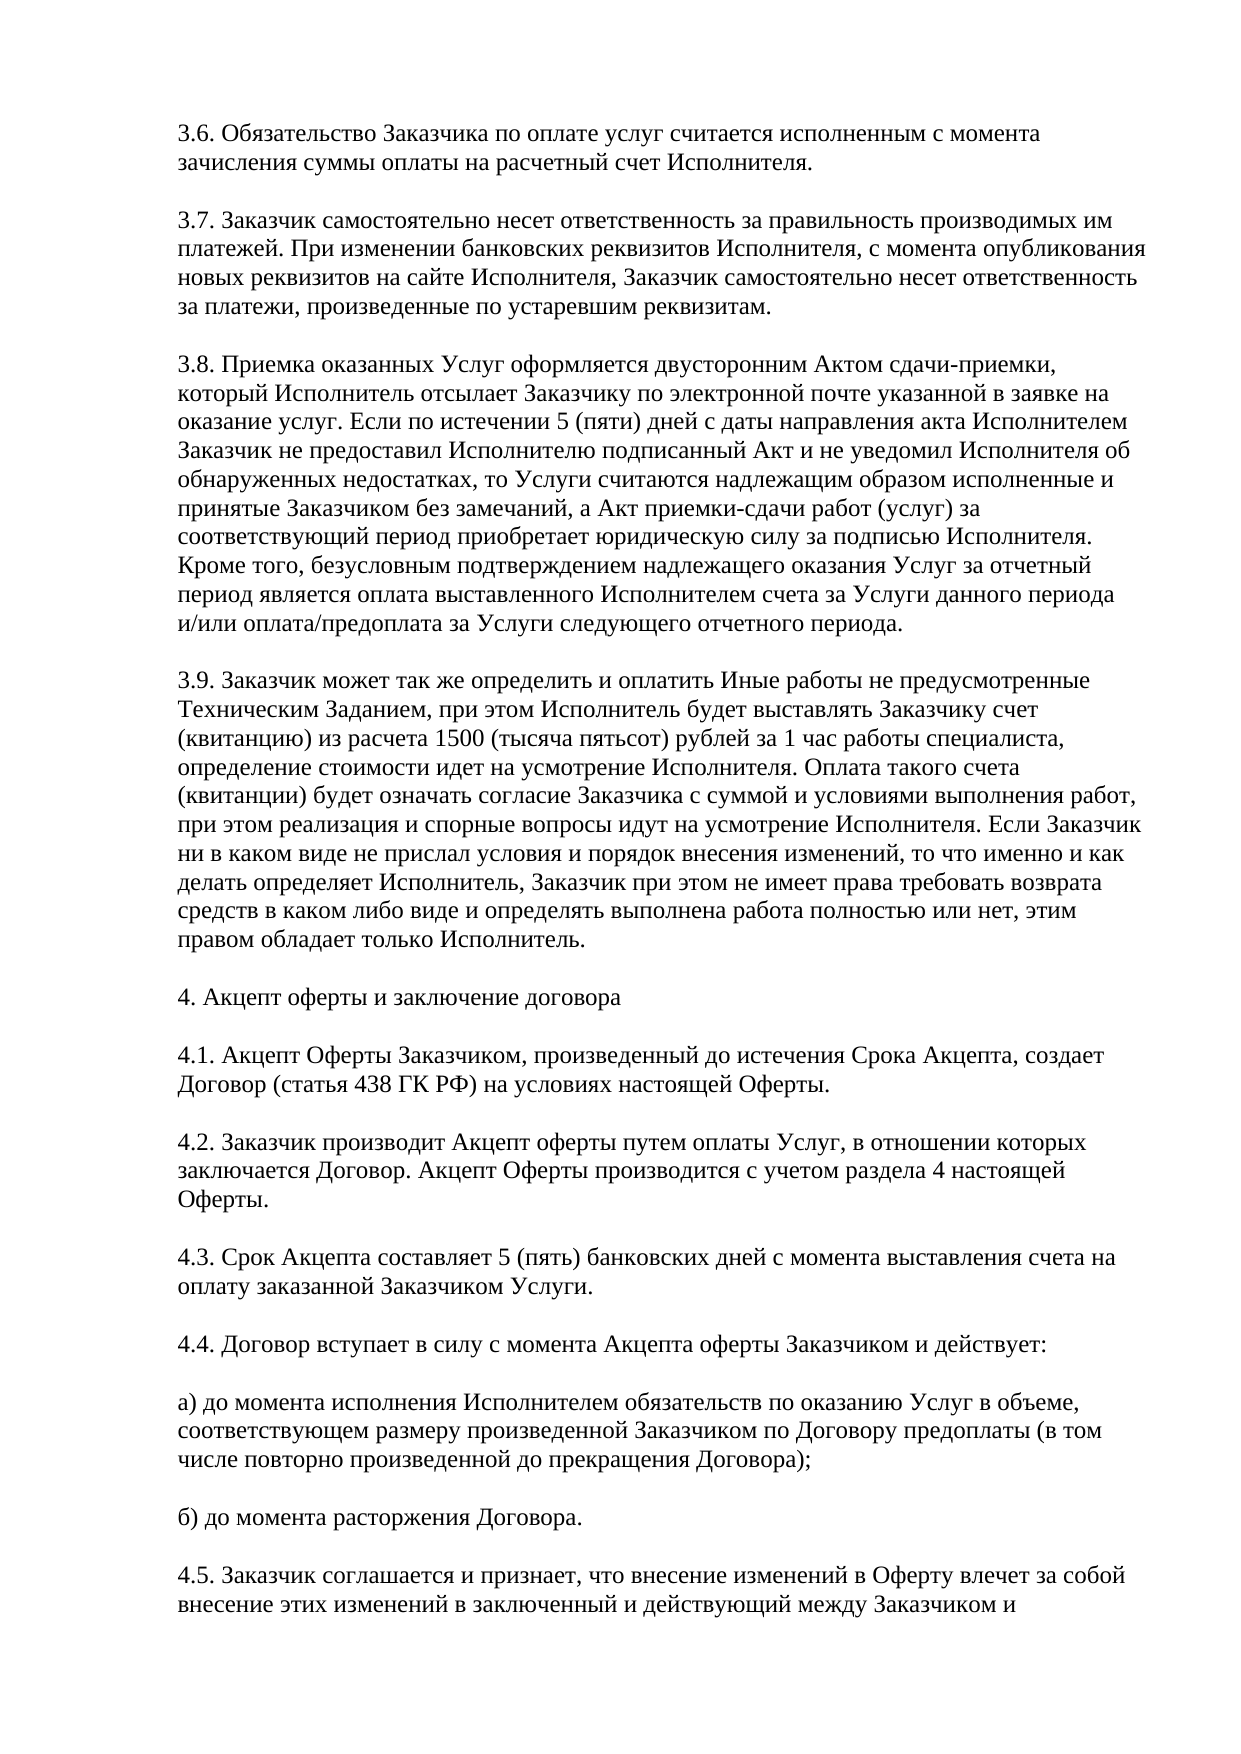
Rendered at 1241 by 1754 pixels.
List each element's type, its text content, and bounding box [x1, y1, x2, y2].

text 3.7. Заказчик самостоятельно несет ответственность за правильность производимых им платежей. При изменении банковских реквизитов Исполнителя, с момента опубликования новых реквизитов на сайте Исполнителя, Заказчик самостоятельно несет ответственность за платежи, произведенные по устаревшим реквизитам. [177, 205, 1152, 320]
text 4.3. Срок Акцепта составляет 5 (пять) банковских дней с момента выставления счета на оплату заказанной Заказчиком Услуги. [177, 1242, 1152, 1300]
text 4.1. Акцепт Оферты Заказчиком, произведенный до истечения Срока Акцепта, создает Договор (статья 438 ГК РФ) на условиях настоящей Оферты. [177, 1040, 1152, 1098]
text 4.4. Договор вступает в силу с момента Акцепта оферты Заказчиком и действует: [177, 1329, 1152, 1358]
text 4.2. Заказчик производит Акцепт оферты путем оплаты Услуг, в отношении которых заключается Договор. Акцепт Оферты производится с учетом раздела 4 настоящей Оферты. [177, 1127, 1152, 1213]
text 4. Акцепт оферты и заключение договора [177, 982, 1152, 1011]
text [177, 1560, 1152, 1618]
text 3.9. Заказчик может так же определить и оплатить Иные работы не предусмотренные Техническим Заданием, при этом Исполнитель будет выставлять Заказчику счет (квитанцию) из расчета 1500 (тысяча пятьсот) рублей за 1 час работы специалиста, определение стоимости идет на усмотрение Исполнителя. Оплата такого счета (квитанции) будет означать согласие Заказчика с суммой и условиями выполнения работ, при этом реализация и спорные вопросы идут на усмотрение Исполнителя. Если Заказчик ни в каком виде не прислал условия и порядок внесения изменений, то что именно и как делать определяет Исполнитель, Заказчик при этом не имеет права требовать возврата средств в каком либо виде и определять выполнена работа полностью или нет, этим правом обладает только Исполнитель. [177, 666, 1152, 953]
text 3.6. Обязательство Заказчика по оплате услуг считается исполненным с момента зачисления суммы оплаты на расчетный счет Исполнителя. [177, 118, 1152, 176]
text 3.8. Приемка оказанных Услуг оформляется двусторонним Актом сдачи-приемки, который Исполнитель отсылает Заказчику по электронной почте указанной в заявке на оказание услуг. Если по истечении 5 (пяти) дней с даты направления акта Исполнителем Заказчик не предоставил Исполнителю подписанный Акт и не уведомил Исполнителя об обнаруженных недостатках, то Услуги считаются надлежащим образом исполненные и принятые Заказчиком без замечаний, а Акт приемки-сдачи работ (услуг) за соответствующий период приобретает юридическую силу за подписью Исполнителя. Кроме того, безусловным подтверждением надлежащего оказания Услуг за отчетный период является оплата выставленного Исполнителем счета за Услуги данного периода и/или оплата/предоплата за Услуги следующего отчетного периода. [177, 349, 1152, 636]
text б) до момента расторжения Договора. [177, 1502, 1152, 1531]
text а) до момента исполнения Исполнителем обязательств по оказанию Услуг в объеме, соответствующем размеру произведенной Заказчиком по Договору предоплаты (в том числе повторно произведенной до прекращения Договора); [177, 1387, 1152, 1473]
